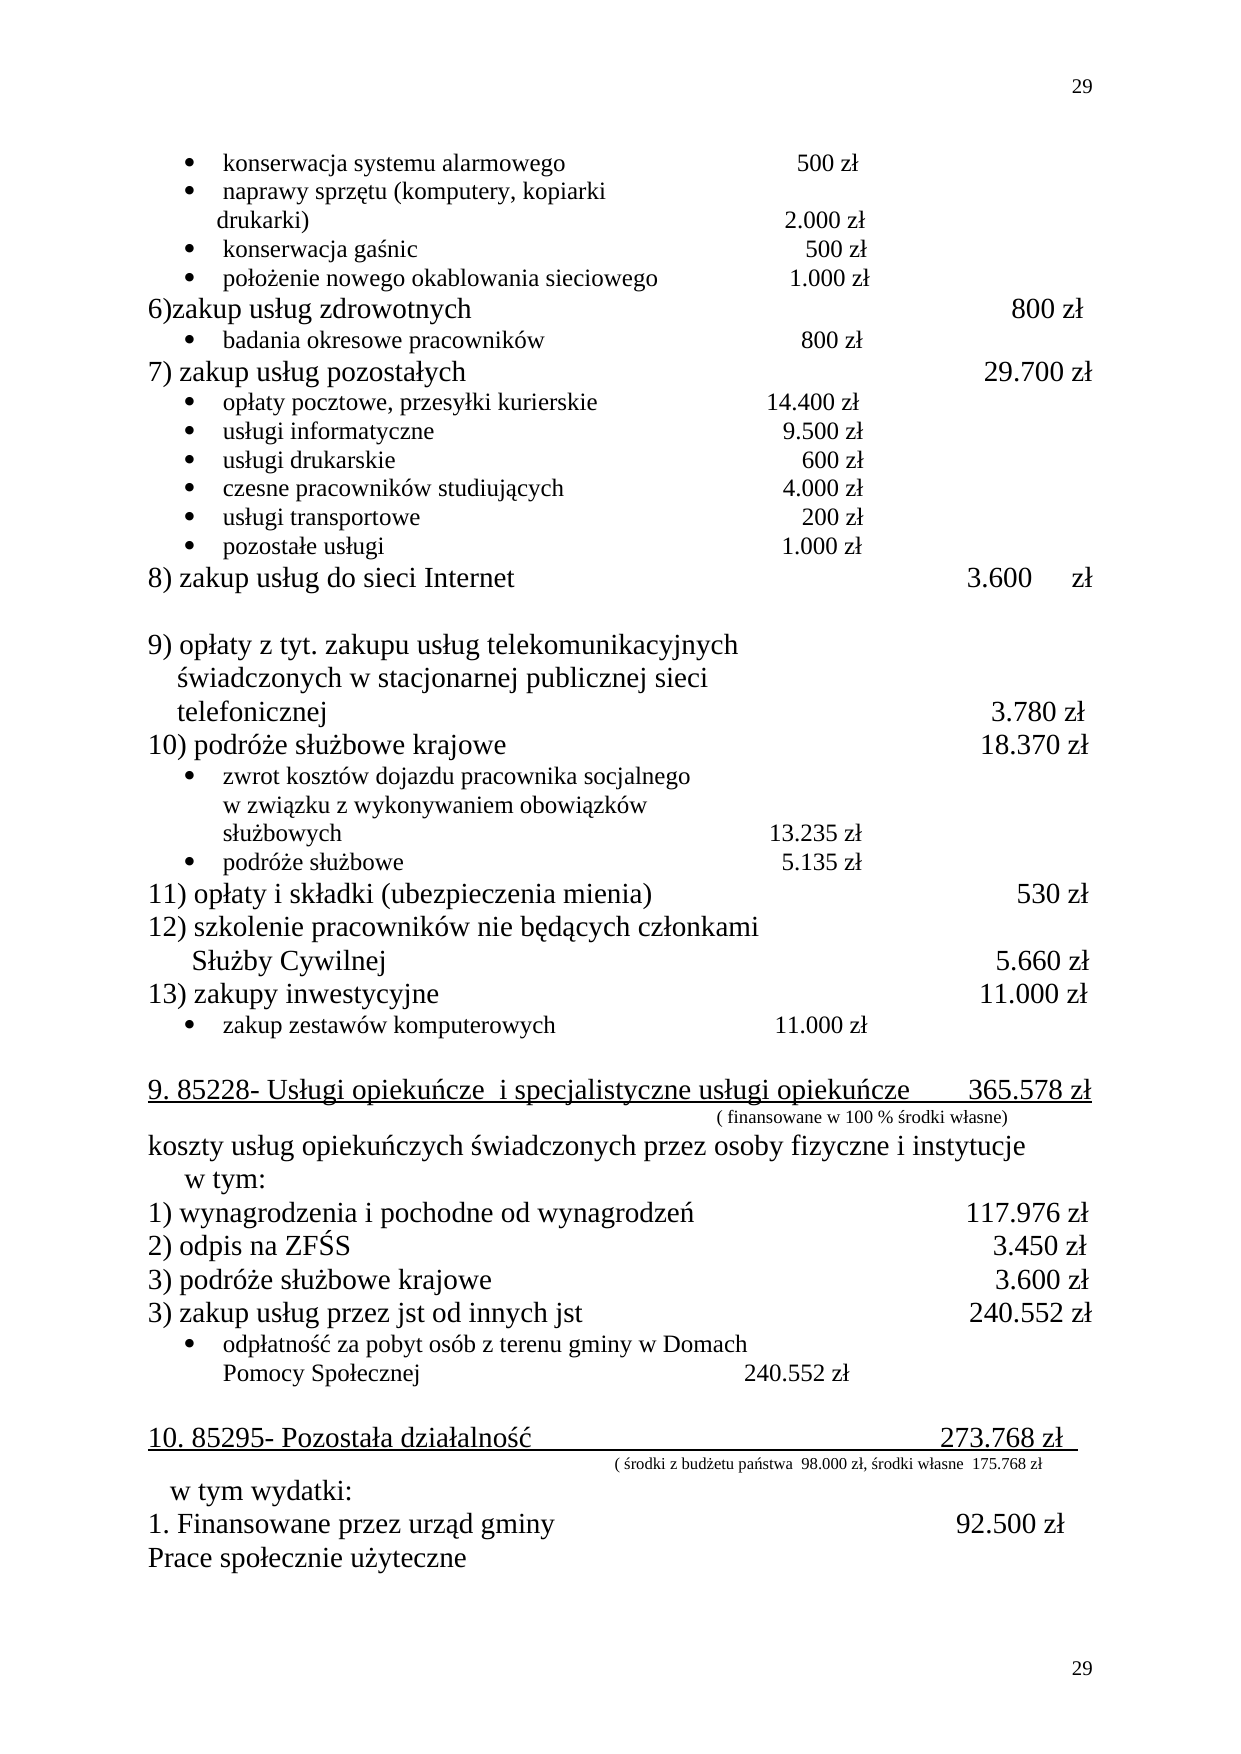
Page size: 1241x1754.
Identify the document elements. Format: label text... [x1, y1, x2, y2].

text 9) opłaty z tyt. zakupu usług telekomunikacyjnych [148, 627, 1092, 660]
list zakup zestawów komputerowych 11.000 zł [185, 1010, 1092, 1039]
text 6)zakup usług zdrowotnych 800 zł [148, 291, 1092, 325]
list czesne pracowników studiujących 4.000 zł [185, 473, 1092, 502]
text 3) zakup usług przez jst od innych jst 240.552 zł [148, 1295, 1092, 1329]
text Prace społecznie użyteczne [148, 1540, 1092, 1573]
text 3) podróże służbowe krajowe 3.600 zł [148, 1262, 1092, 1295]
list naprawy sprzętu (komputery, kopiarki [185, 176, 1092, 205]
text telefonicznej 3.780 zł [148, 694, 1092, 727]
text służbowych 13.235 zł [223, 818, 1092, 847]
list konserwacja systemu alarmowego 500 zł [185, 148, 1092, 176]
text w tym wydatki: [148, 1473, 1092, 1506]
list badania okresowe pracowników 800 zł [185, 325, 1092, 354]
text Służby Cywilnej 5.660 zł [148, 943, 1092, 977]
text koszty usług opiekuńczych świadczonych przez osoby fizyczne i instytucje [148, 1128, 1092, 1161]
text 12) szkolenie pracowników nie będących członkami [148, 909, 1092, 943]
text w tym: [148, 1161, 1092, 1195]
text ( finansowane w 100 % środki własne) [148, 1106, 1092, 1128]
list podróże służbowe 5.135 zł [185, 847, 1092, 876]
text 1) wynagrodzenia i pochodne od wynagrodzeń 117.976 zł [148, 1195, 1092, 1228]
text 2) odpis na ZFŚS 3.450 zł [148, 1228, 1092, 1262]
text 8) zakup usług do sieci Internet 3.600 zł [148, 560, 1092, 627]
text Pomocy Społecznej 240.552 zł [148, 1358, 1092, 1386]
text 9. 85228- Usługi opiekuńcze i specjalistyczne usługi opiekuńcze 365.578 zł [148, 1072, 1092, 1101]
list odpłatność za pobyt osób z terenu gminy w Domach [185, 1329, 1092, 1358]
text 13) zakupy inwestycyjne 11.000 zł [148, 977, 1092, 1010]
list usługi drukarskie 600 zł [185, 445, 1092, 473]
list pozostałe usługi 1.000 zł [185, 531, 1092, 560]
text 10. 85295- Pozostała działalność 273.768 zł [148, 1420, 1092, 1453]
text drukarki) 2.000 zł [148, 205, 1092, 234]
list położenie nowego okablowania sieciowego 1.000 zł [185, 263, 1092, 291]
text 7) zakup usług pozostałych 29.700 zł [148, 354, 1092, 387]
text ( środki z budżetu państwa 98.000 zł, środki własne 175.768 zł [148, 1453, 1092, 1473]
list usługi transportowe 200 zł [185, 502, 1092, 531]
text 1. Finansowane przez urząd gminy 92.500 zł [148, 1506, 1092, 1540]
text 10) podróże służbowe krajowe 18.370 zł [148, 727, 1092, 761]
list opłaty pocztowe, przesyłki kurierskie 14.400 zł [185, 387, 1092, 416]
list zwrot kosztów dojazdu pracownika socjalnego [185, 761, 1092, 790]
list usługi informatyczne 9.500 zł [185, 416, 1092, 445]
text w związku z wykonywaniem obowiązków [223, 790, 1092, 818]
list konserwacja gaśnic 500 zł [185, 234, 1092, 263]
text świadczonych w stacjonarnej publicznej sieci [148, 660, 1092, 694]
text 11) opłaty i składki (ubezpieczenia mienia) 530 zł [148, 876, 1092, 909]
